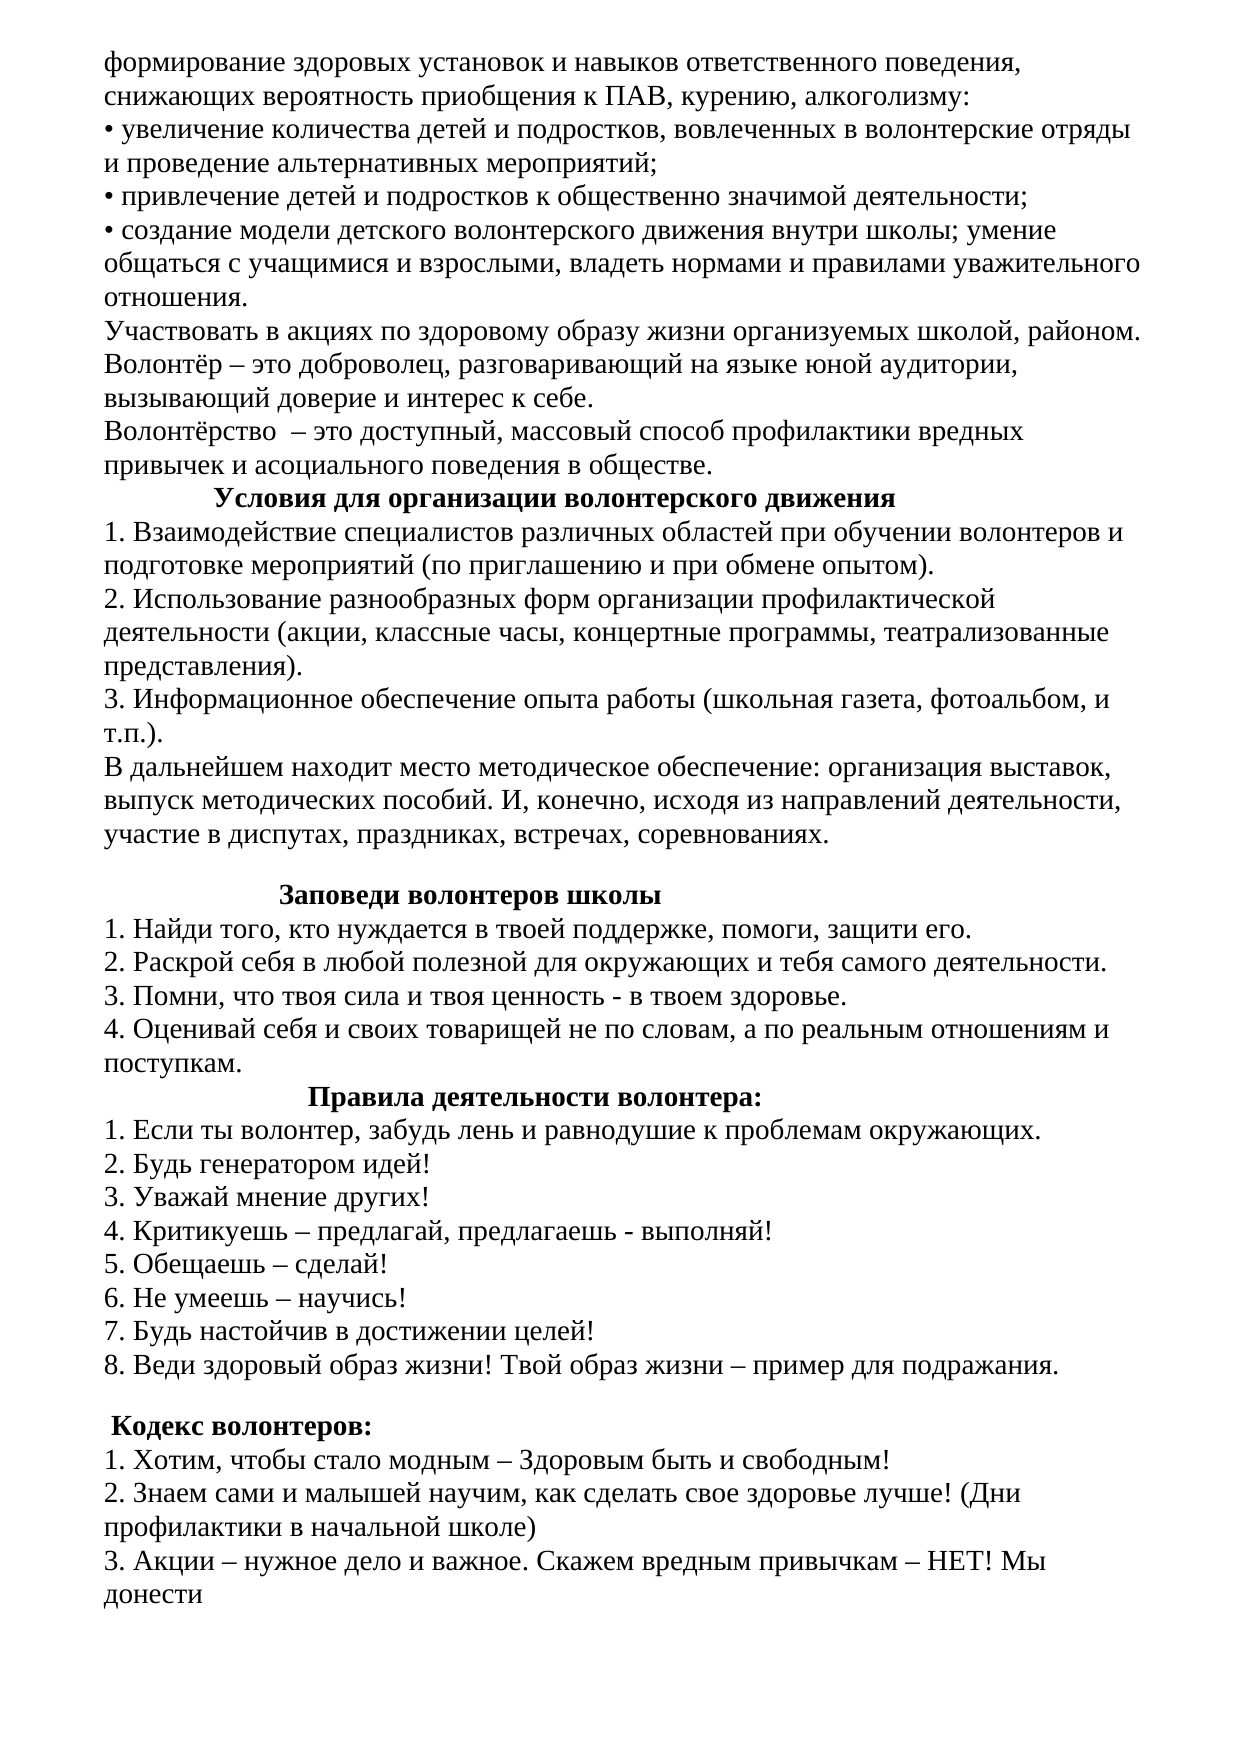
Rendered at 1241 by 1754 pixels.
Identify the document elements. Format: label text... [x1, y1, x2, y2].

text 7. Будь настойчив в достижении целей! 8. Веди здоровый образ жизни! Твой образ жизни – пример для подражания. [103, 1313, 1152, 1408]
text Заповеди волонтеров школы 1. Найди того, кто нуждается в твоей поддержке, помоги, защити его. 2. Раскрой себя в любой полезной для окружающих и тебя самого деятельности. 3. Помни, что твоя сила и твоя ценность - в твоем здоровье. 4. Оценивай себя и своих товарищей не по словам, а по реальным отношениям и поступкам. Правила деятельности волонтера: 1. Если ты волонтер, забудь лень и равнодушие к проблемам окружающих. 2. Будь генератором идей! 3. Уважай мнение других! 4. Критикуешь – предлагай, предлагаешь - выполняй! 5. Обещаешь – сделай! 6. Не умеешь – научись! [103, 877, 1152, 1313]
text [103, 1408, 1152, 1610]
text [103, 44, 1152, 877]
